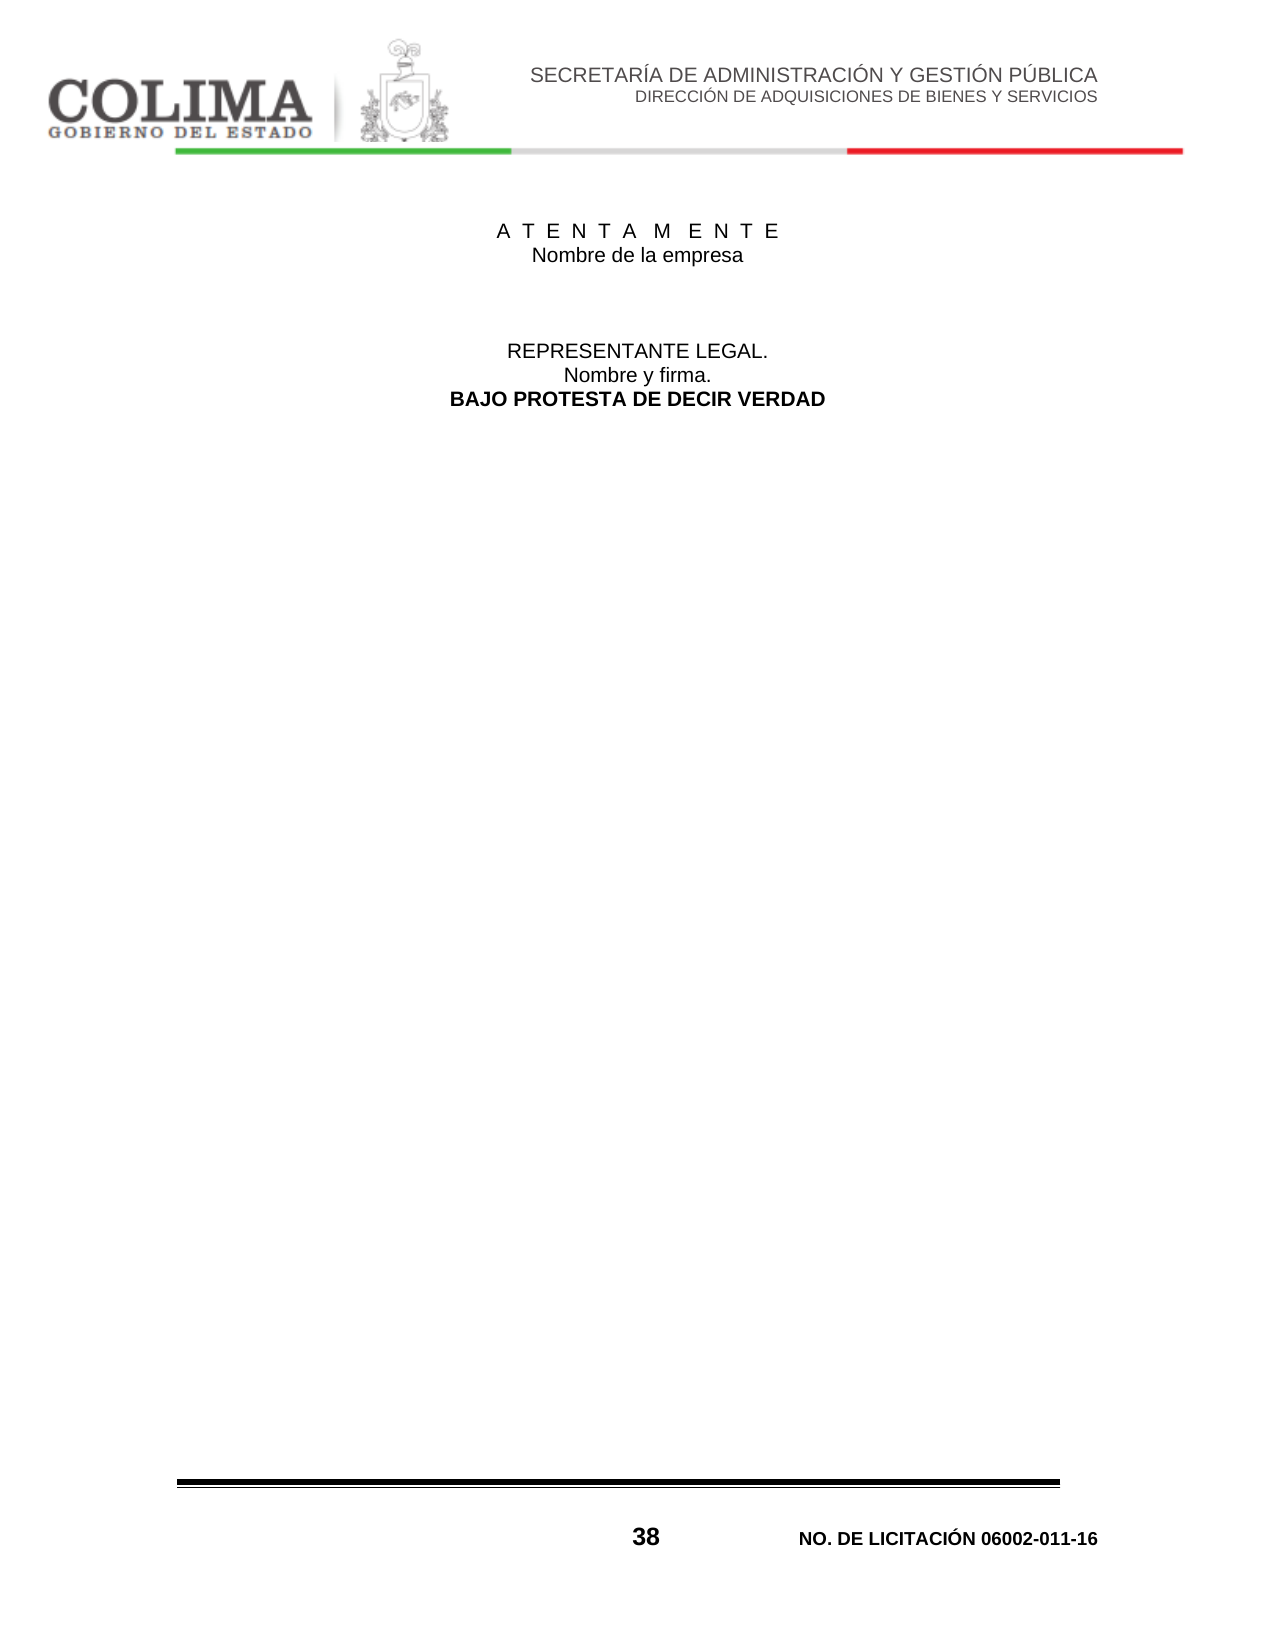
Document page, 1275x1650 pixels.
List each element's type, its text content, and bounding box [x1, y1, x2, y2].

text Nombre de la empresa [177, 243, 1098, 267]
picture [36, 36, 1189, 168]
text BAJO PROTESTA DE DECIR VERDAD [177, 387, 1098, 411]
text REPRESENTANTE LEGAL. [177, 339, 1098, 363]
text Nombre y firma. [177, 363, 1098, 387]
text A T E N T A M E N T E [177, 219, 1098, 243]
